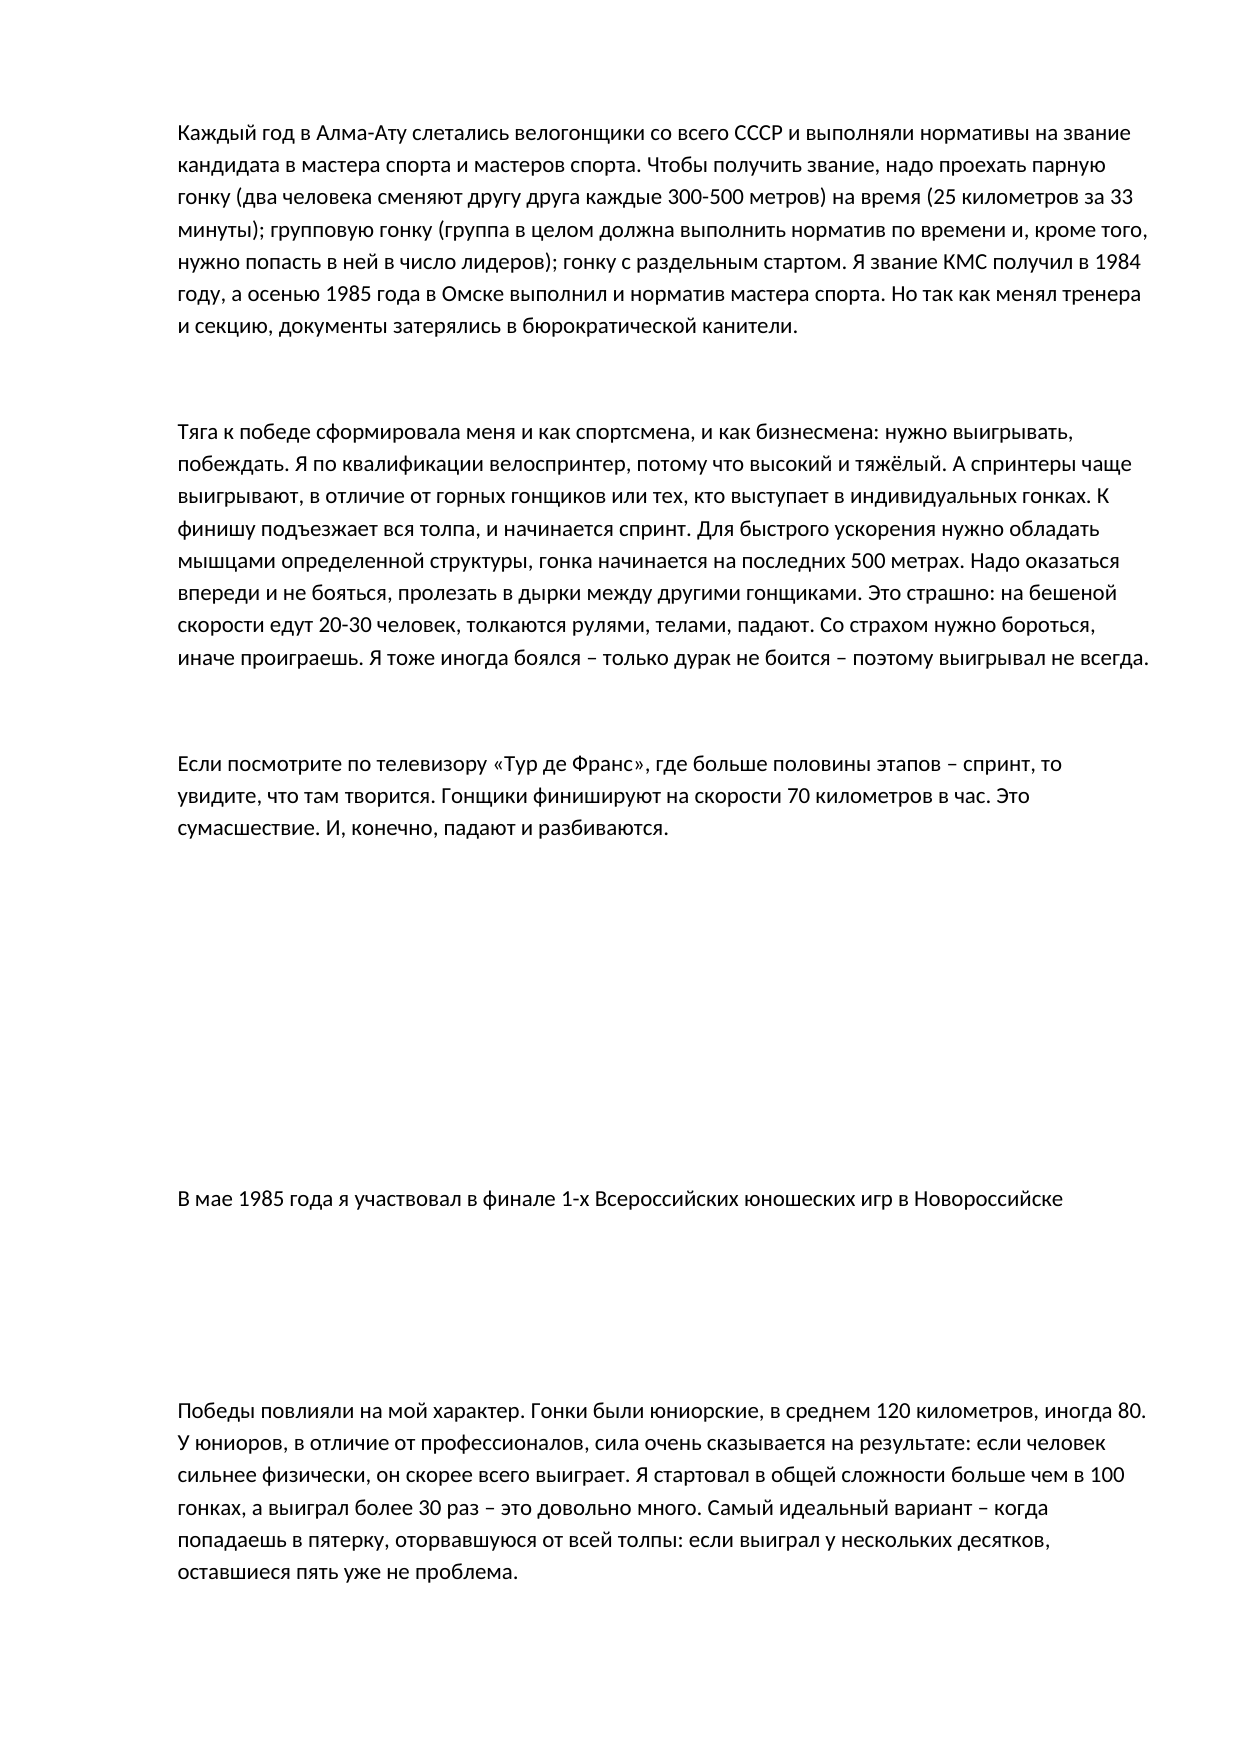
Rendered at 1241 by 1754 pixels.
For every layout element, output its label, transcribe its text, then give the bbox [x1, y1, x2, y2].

text Тяга к победе сформировала меня и как спортсмена, и как бизнесмена: нужно выигрывать, побеждать. Я по квалификации велоспринтер, потому что высокий и тяжёлый. А спринтеры чаще выигрывают, в отличие от горных гонщиков или тех, кто выступает в индивидуальных гонках. К финишу подъезжает вся толпа, и начинается спринт. Для быстрого ускорения нужно обладать мышцами определенной структуры, гонка начинается на последних 500 метрах. Надо оказаться впереди и не бояться, пролезать в дырки между другими гонщиками. Это страшно: на бешеной скорости едут 20-30 человек, толкаются рулями, телами, падают. Со страхом нужно бороться, иначе проиграешь. Я тоже иногда боялся – только дурак не боится – поэтому выигрывал не всегда. [177, 417, 1152, 671]
text Если посмотрите по телевизору «Тур де Франс», где больше половины этапов – спринт, то увидите, что там творится. Гонщики финишируют на скорости 70 километров в час. Это сумасшествие. И, конечно, падают и разбиваются. [177, 749, 1152, 841]
text Каждый год в Алма-Ату слетались велогонщики со всего СССР и выполняли нормативы на звание кандидата в мастера спорта и мастеров спорта. Чтобы получить звание, надо проехать парную гонку (два человека сменяют другу друга каждые 300-500 метров) на время (25 километров за 33 минуты); групповую гонку (группа в целом должна выполнить норматив по времени и, кроме того, нужно попасть в ней в число лидеров); гонку с раздельным стартом. Я звание КМС получил в 1984 году, а осенью 1985 года в Омске выполнил и норматив мастера спорта. Но так как менял тренера и секцию, документы затерялись в бюрократической канители. [177, 118, 1152, 339]
text В мае 1985 года я участвовал в финале 1-х Всероссийских юношеских игр в Новороссийске [177, 1184, 1152, 1212]
text Победы повлияли на мой характер. Гонки были юниорские, в среднем 120 километров, иногда 80. У юниоров, в отличие от профессионалов, сила очень сказывается на результате: если человек сильнее физически, он скорее всего выиграет. Я стартовал в общей сложности больше чем в 100 гонках, а выиграл более 30 раз – это довольно много. Самый идеальный вариант – когда попадаешь в пятерку, оторвавшуюся от всей толпы: если выиграл у нескольких десятков, оставшиеся пять уже не проблема. [177, 1396, 1152, 1585]
